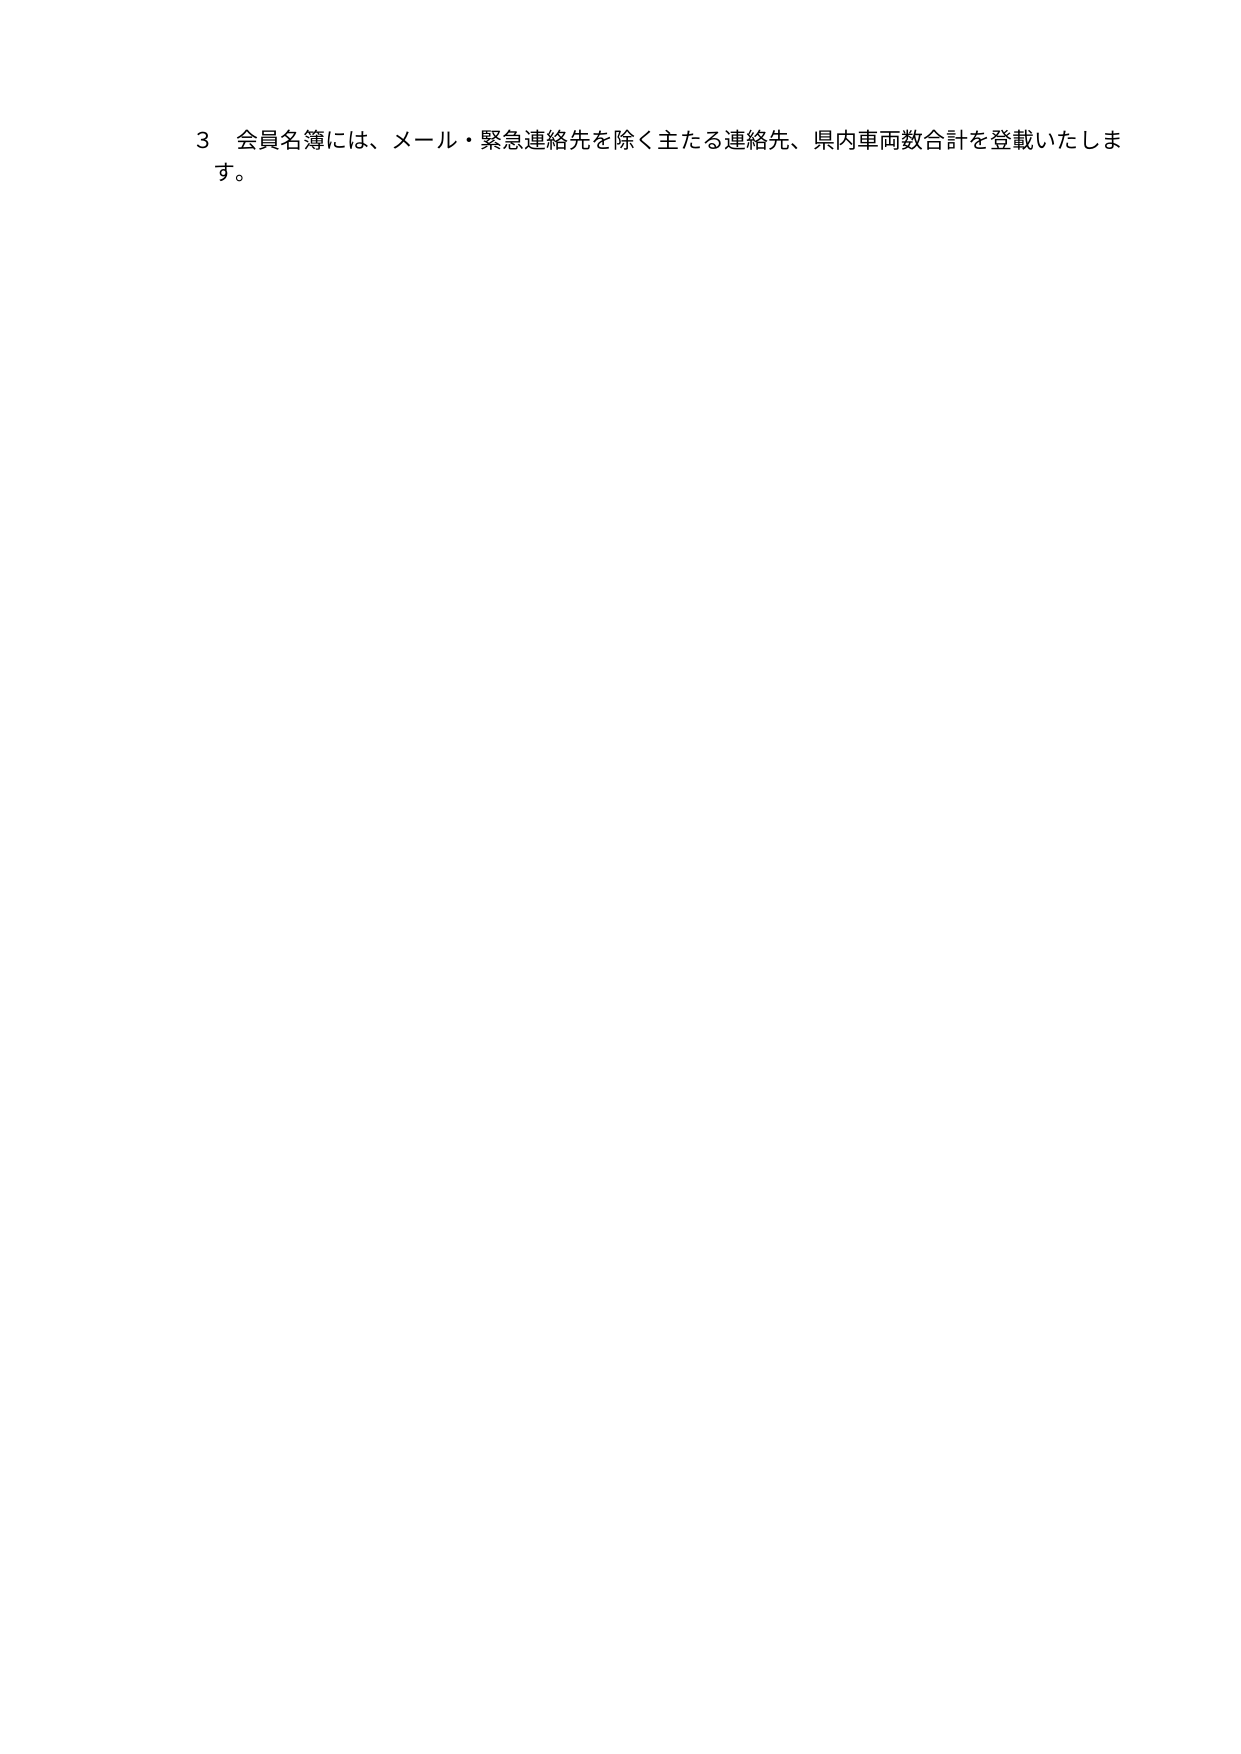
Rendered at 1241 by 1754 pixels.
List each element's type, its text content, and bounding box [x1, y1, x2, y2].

text ３ 会員名簿には、メール・緊急連絡先を除く主たる連絡先、県内車両数合計を登載いたします。 [148, 123, 1125, 186]
